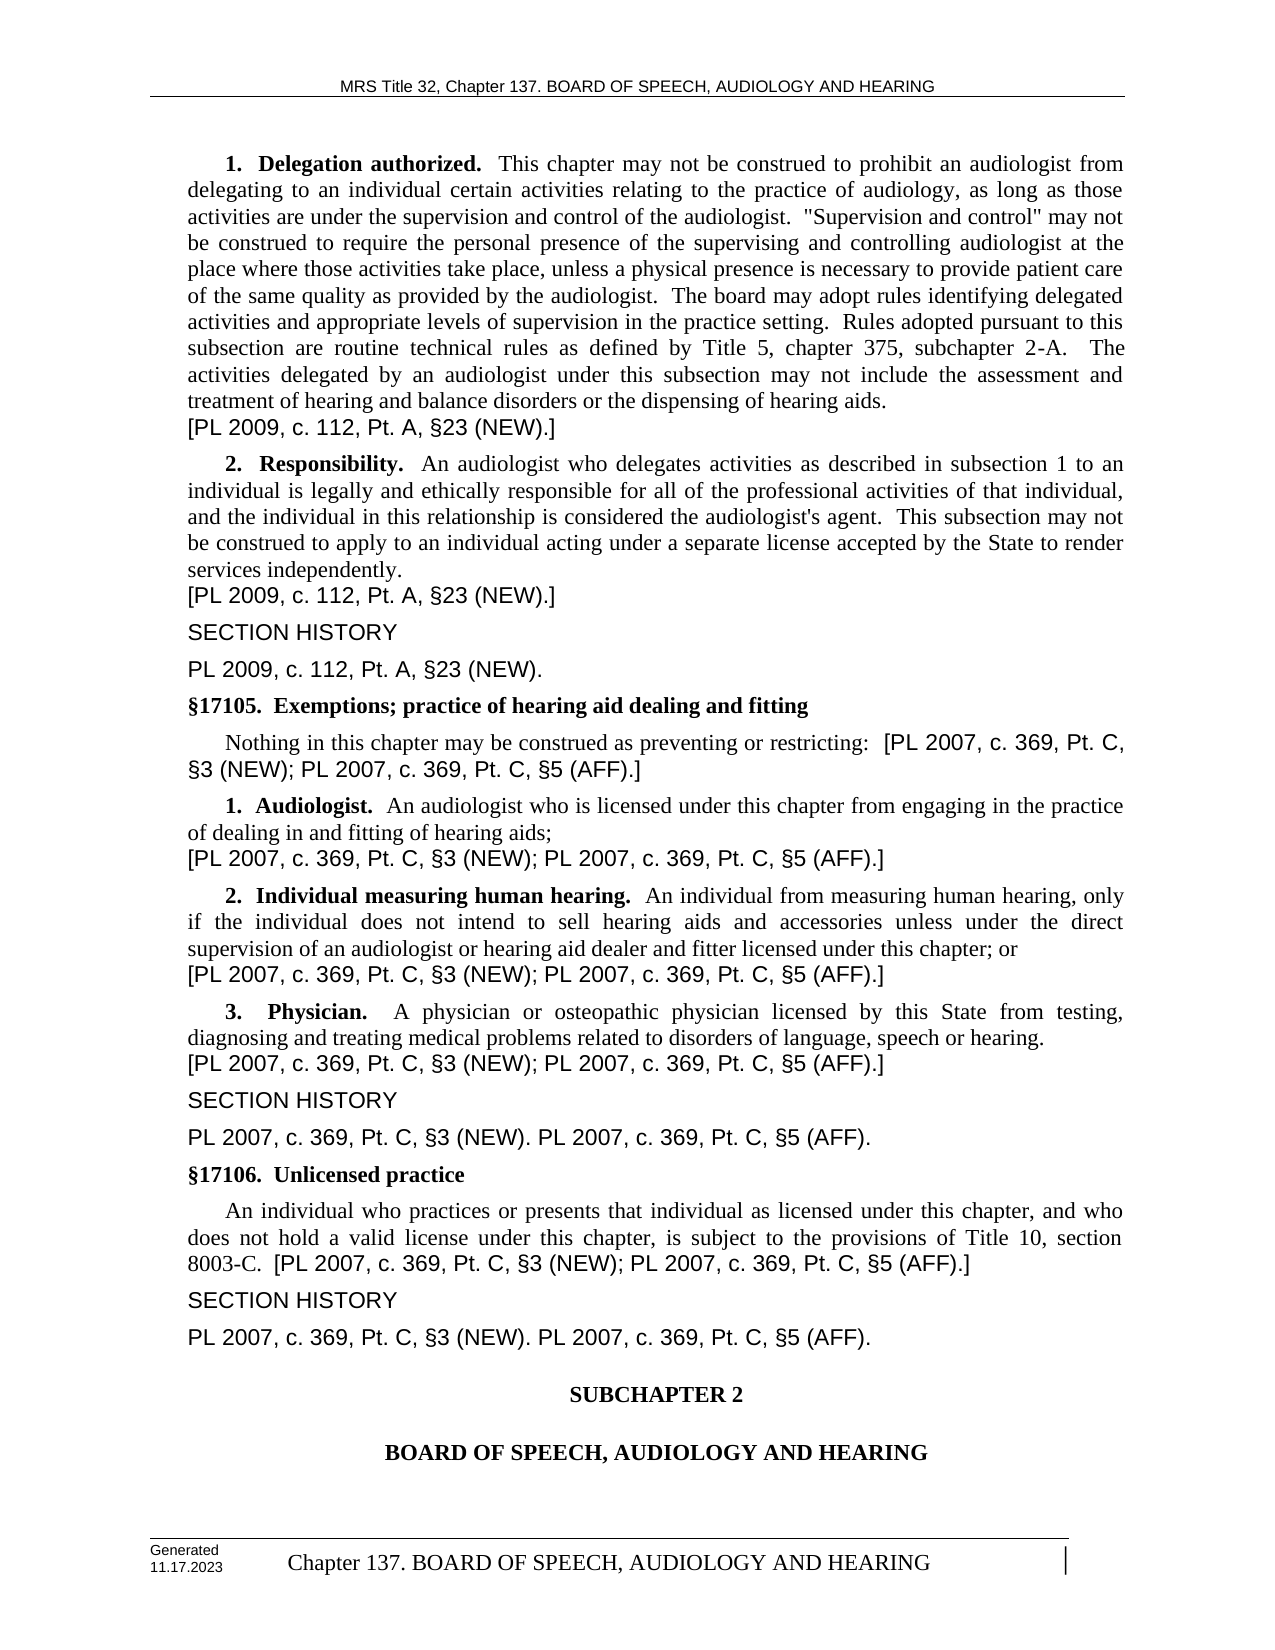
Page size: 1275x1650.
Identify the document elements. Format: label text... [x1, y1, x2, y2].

text 2. Responsibility. An audiologist who delegates activities as described in subsection 1 to an individual is legally and ethically responsible for all of the professional activities of that individual, and the individual in this relationship is considered the audiologist's agent. This subsection may not be construed to apply to an individual acting under a separate license accepted by the State to render services independently. [187, 450, 1125, 582]
text Nothing in this chapter may be construed as preventing or restricting: [PL 2007, c. 369, Pt. C, §3 (NEW); PL 2007, c. 369, Pt. C, §5 (AFF).] [187, 729, 1125, 782]
text 1. Audiologist. An audiologist who is licensed under this chapter from engaging in the practice of dealing in and fitting of hearing aids; [187, 792, 1125, 845]
text 2. Individual measuring human hearing. An individual from measuring human hearing, only if the individual does not intend to sell hearing aids and accessories unless under the direct supervision of an audiologist or hearing aid dealer and fitter licensed under this chapter; or [187, 882, 1125, 961]
text PL 2007, c. 369, Pt. C, §3 (NEW). PL 2007, c. 369, Pt. C, §5 (AFF). [187, 1124, 1125, 1150]
text SUBCHAPTER 2 [187, 1381, 1125, 1408]
text [PL 2009, c. 112, Pt. A, §23 (NEW).] [187, 582, 1125, 608]
text 1. Delegation authorized. This chapter may not be construed to prohibit an audiologist from delegating to an individual certain activities relating to the practice of audiology, as long as those activities are under the supervision and control of the audiologist. "Supervision and control" may not be construed to require the personal presence of the supervising and controlling audiologist at the place where those activities take place, unless a physical presence is necessary to provide patient care of the same quality as provided by the audiologist. The board may adopt rules identifying delegated activities and appropriate levels of supervision in the practice setting. Rules adopted pursuant to this subsection are routine technical rules as defined by Title 5, chapter 375, subchapter 2‑A. The activities delegated by an audiologist under this subsection may not include the assessment and treatment of hearing and balance disorders or the dispensing of hearing aids. [187, 150, 1125, 413]
text §17106. Unlicensed practice [187, 1161, 1125, 1187]
text SECTION HISTORY [187, 619, 1125, 645]
text SECTION HISTORY [187, 1087, 1125, 1113]
text BOARD OF SPEECH, AUDIOLOGY AND HEARING [187, 1439, 1125, 1465]
text SECTION HISTORY [187, 1287, 1125, 1313]
text §17105. Exemptions; practice of hearing aid dealing and fitting [187, 692, 1125, 719]
text [PL 2007, c. 369, Pt. C, §3 (NEW); PL 2007, c. 369, Pt. C, §5 (AFF).] [187, 845, 1125, 871]
text PL 2007, c. 369, Pt. C, §3 (NEW). PL 2007, c. 369, Pt. C, §5 (AFF). [187, 1324, 1125, 1350]
text An individual who practices or presents that individual as licensed under this chapter, and who does not hold a valid license under this chapter, is subject to the provisions of Title 10, section 8003‑C. [PL 2007, c. 369, Pt. C, §3 (NEW); PL 2007, c. 369, Pt. C, §5 (AFF).] [187, 1197, 1125, 1277]
text [PL 2007, c. 369, Pt. C, §3 (NEW); PL 2007, c. 369, Pt. C, §5 (AFF).] [187, 961, 1125, 987]
text [PL 2007, c. 369, Pt. C, §3 (NEW); PL 2007, c. 369, Pt. C, §5 (AFF).] [187, 1050, 1125, 1077]
text PL 2009, c. 112, Pt. A, §23 (NEW). [187, 656, 1125, 682]
text 3. Physician. A physician or osteopathic physician licensed by this State from testing, diagnosing and treating medical problems related to disorders of language, speech or hearing. [187, 998, 1125, 1050]
text [PL 2009, c. 112, Pt. A, §23 (NEW).] [187, 413, 1125, 440]
